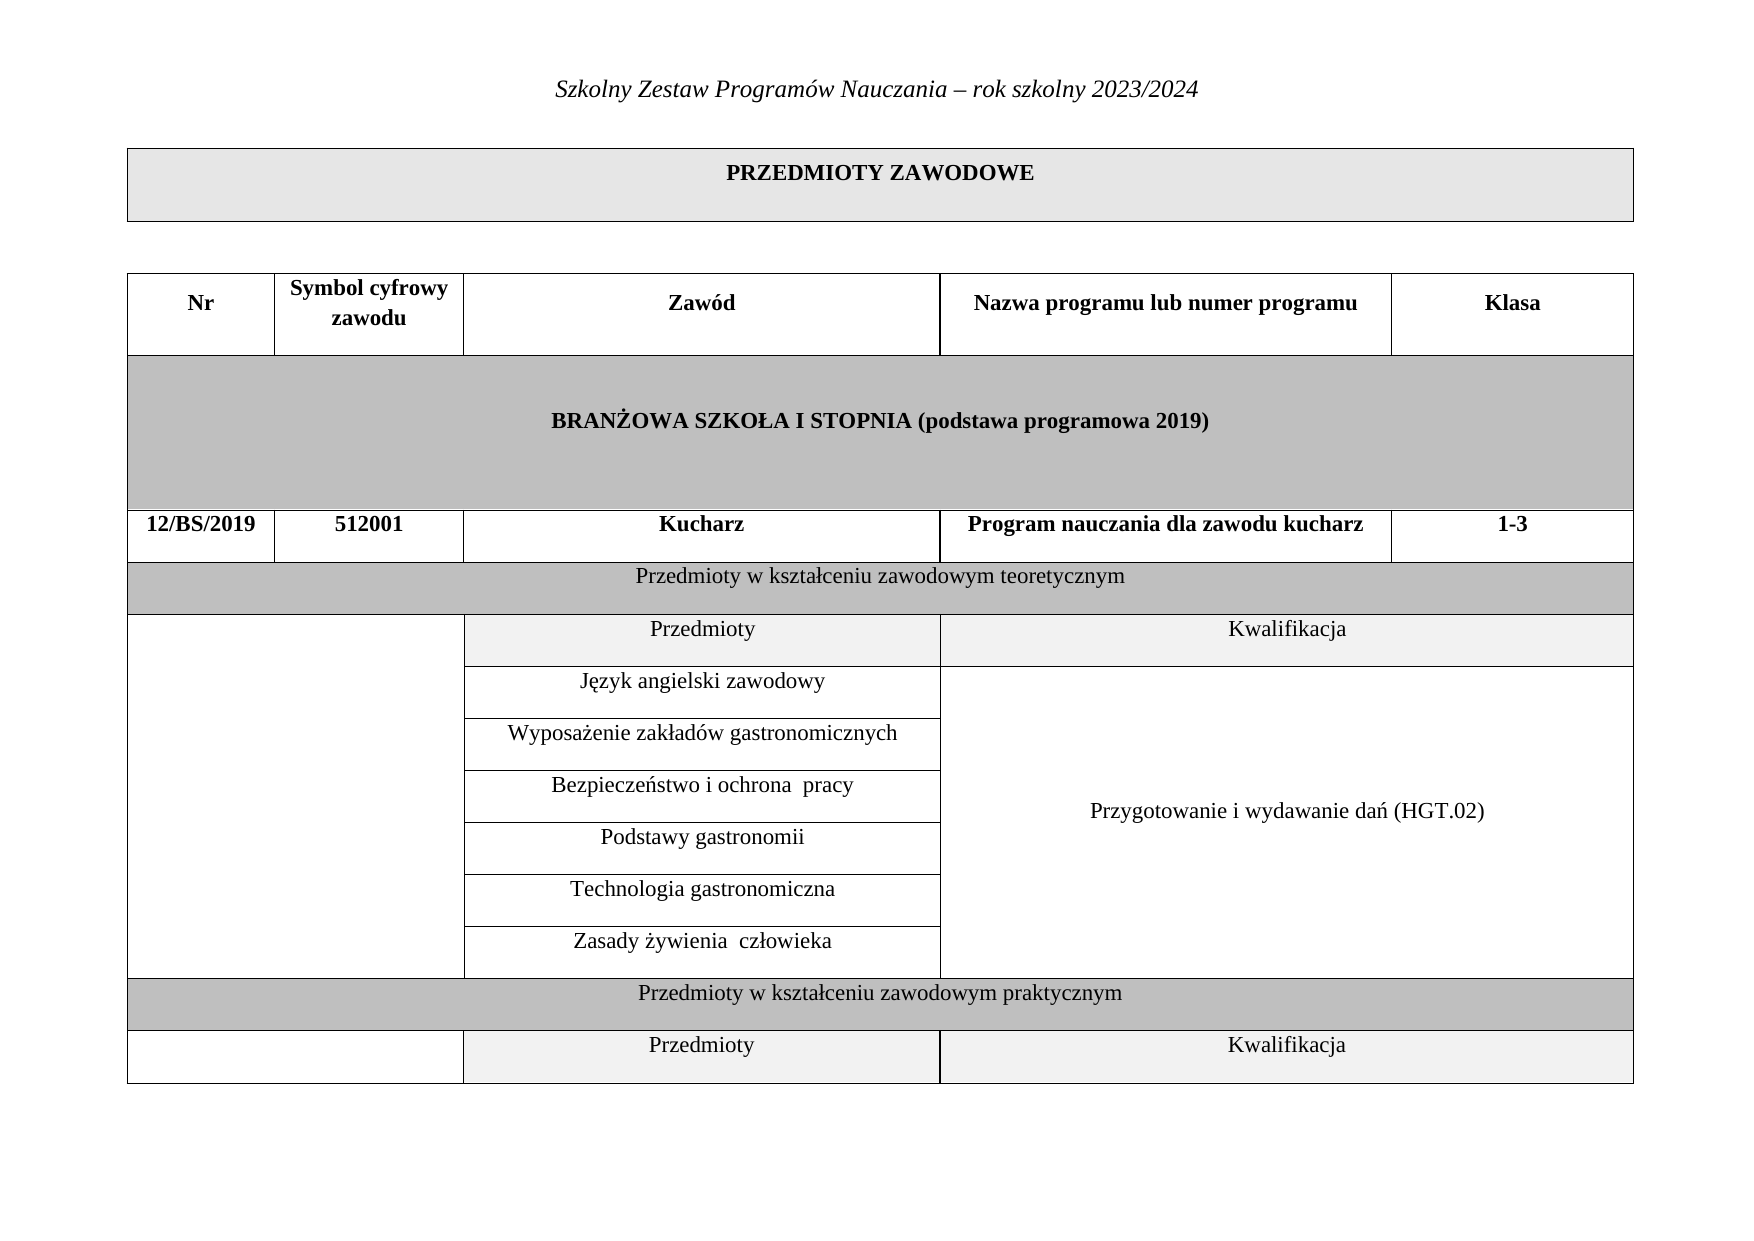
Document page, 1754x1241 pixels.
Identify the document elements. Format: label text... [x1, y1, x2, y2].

table_header Nazwa programu lub numer programu [941, 274, 1391, 355]
table_cell Kucharz [464, 511, 939, 562]
table_header PRZEDMIOTY ZAWODOWE [128, 149, 1633, 221]
table_cell Zasady żywienia człowieka [465, 927, 940, 978]
table_cell Język angielski zawodowy [465, 667, 940, 718]
table_cell Program nauczania dla zawodu kucharz [941, 511, 1391, 562]
table_cell 512001 [275, 511, 463, 562]
table_cell Kwalifikacja [941, 1031, 1633, 1082]
table_cell Przedmioty [465, 615, 940, 666]
table_cell [128, 1031, 463, 1082]
table_cell Bezpieczeństwo i ochrona pracy [465, 771, 940, 822]
table_cell Podstawy gastronomii [465, 823, 940, 874]
table_cell Przedmioty [464, 1031, 939, 1082]
table_cell Wyposażenie zakładów gastronomicznych [465, 719, 940, 770]
table_header Zawód [464, 274, 939, 355]
table_cell Technologia gastronomiczna [465, 875, 940, 926]
table_header Nr [128, 274, 274, 355]
table_cell 12/BS/2019 [128, 511, 274, 562]
table_cell Przygotowanie i wydawanie dań (HGT.02) [941, 667, 1633, 978]
table_cell Przedmioty w kształceniu zawodowym praktycznym [128, 979, 1633, 1030]
table_cell [128, 615, 464, 978]
table_cell 1-3 [1392, 511, 1633, 562]
table_cell Przedmioty w kształceniu zawodowym teoretycznym [128, 563, 1633, 614]
table_cell Kwalifikacja [941, 615, 1633, 666]
table_cell BRANŻOWA SZKOŁA I STOPNIA (podstawa programowa 2019) [128, 356, 1633, 509]
table_header Klasa [1392, 274, 1633, 355]
table_header Symbol cyfrowy zawodu [275, 274, 463, 355]
